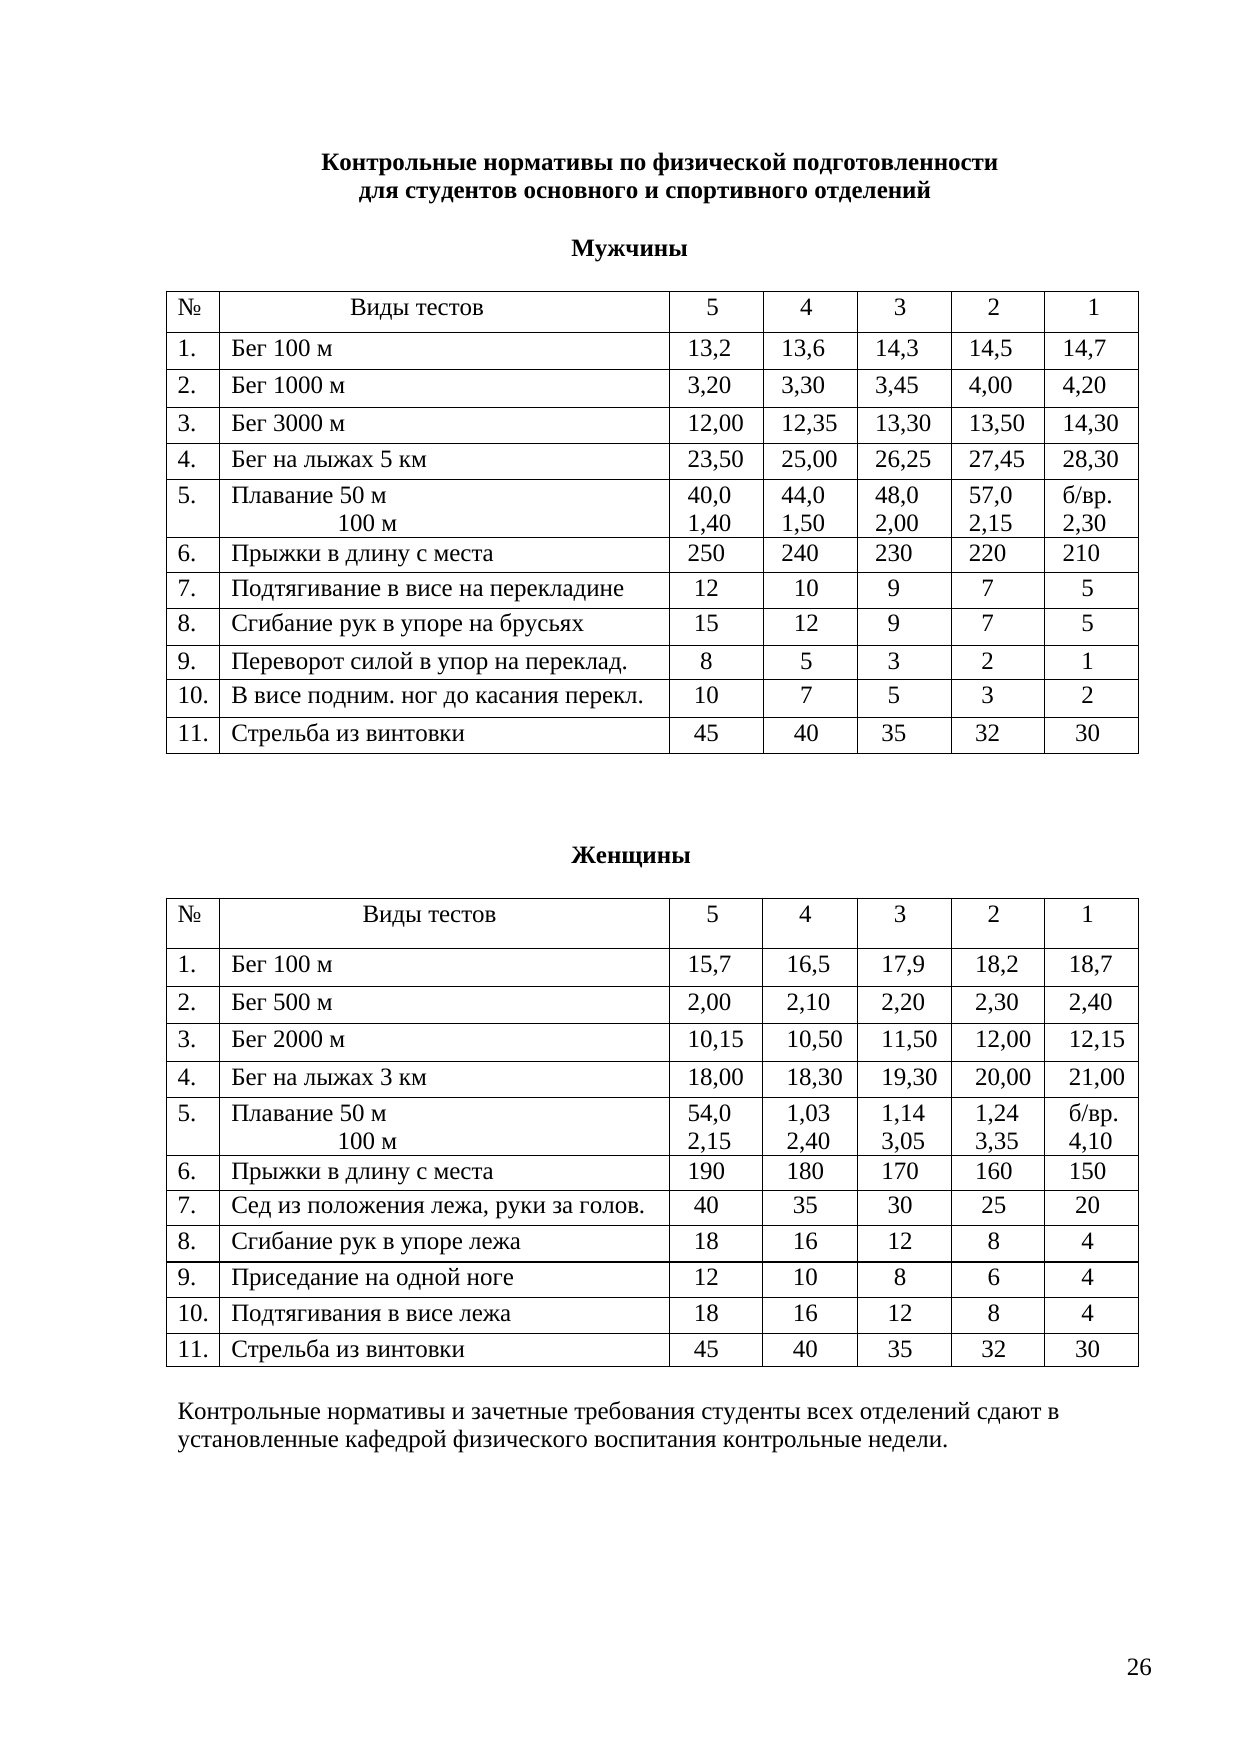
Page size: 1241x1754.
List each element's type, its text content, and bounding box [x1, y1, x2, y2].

table_cell 13,50 [952, 408, 1044, 443]
table_cell 4 [1045, 1226, 1138, 1261]
table_cell 15 [670, 609, 763, 645]
table_cell Стрельба из винтовки [220, 718, 669, 753]
table_cell 8 [670, 646, 763, 679]
table_cell 4 [1045, 1298, 1138, 1333]
table_cell 3. [167, 1024, 219, 1061]
table_header Виды тестов [220, 899, 669, 948]
table_cell 3,20 [670, 370, 763, 407]
table_cell 30 [1045, 1334, 1138, 1366]
table_cell 30 [858, 1191, 951, 1225]
table_cell 28,30 [1045, 444, 1138, 479]
table_cell 7. [167, 573, 219, 607]
table_cell 14,5 [952, 333, 1044, 369]
table_cell 48,0 2,00 [858, 480, 951, 537]
table_cell Сгибание рук в упоре лежа [220, 1226, 669, 1261]
table_cell 4,20 [1045, 370, 1138, 407]
table_cell Сгибание рук в упоре на брусьях [220, 609, 669, 645]
table_cell 1. [167, 333, 219, 369]
table_cell Плавание [220, 480, 669, 537]
table_header 3 [858, 292, 951, 332]
table_cell Переворот силой в упор на переклад. [220, 646, 669, 679]
table_cell Бег [220, 1024, 669, 1061]
table_cell 240 [764, 538, 857, 572]
table_cell 13,6 [764, 333, 857, 369]
table_cell 1. [167, 949, 219, 986]
table_cell 40 [670, 1191, 762, 1225]
table_cell Бег [220, 333, 669, 369]
table_header 5 [670, 292, 763, 332]
table_cell 21,00 [1045, 1062, 1138, 1097]
table_cell 180 [763, 1156, 857, 1189]
table_cell Подтягивания в висе лежа [220, 1298, 669, 1333]
table_cell 160 [952, 1156, 1044, 1189]
table_cell 45 [670, 718, 763, 753]
table_cell 5 [764, 646, 857, 679]
table_cell 16 [763, 1298, 857, 1333]
table_cell 27,45 [952, 444, 1044, 479]
table_header 2 [952, 292, 1044, 332]
table_cell 1 [1045, 646, 1138, 679]
table_cell 2. [167, 370, 219, 407]
table_cell Приседание на одной ноге [220, 1263, 669, 1297]
table_cell Бег [220, 408, 669, 443]
table_cell Сед из положения лежа, руки за голов. [220, 1191, 669, 1225]
table_cell 15,7 [670, 949, 762, 986]
table_cell 14,30 [1045, 408, 1138, 443]
table_cell 18 [670, 1298, 762, 1333]
table_cell 2,30 [952, 987, 1044, 1023]
table_cell Бег [220, 987, 669, 1023]
table_cell 1,03 2,40 [763, 1098, 857, 1155]
text Контрольные нормативы и зачетные требования студенты всех отделений сдают в установленные кафедрой физического воспитания контрольные недели. [177, 1396, 1152, 1453]
table_cell 13,2 [670, 333, 763, 369]
table_cell 6. [167, 538, 219, 572]
table_cell 25 [952, 1191, 1044, 1225]
table_cell Прыжки в длину с места [220, 1156, 669, 1189]
table_cell 12 [858, 1226, 951, 1261]
table_cell Стрельба из винтовки [220, 1334, 669, 1366]
table_cell 11. [167, 718, 219, 753]
table_cell 4. [167, 444, 219, 479]
table_cell 6 [952, 1263, 1044, 1297]
table_cell 13,30 [858, 408, 951, 443]
table_header 3 [858, 899, 951, 948]
table_cell 10,15 [670, 1024, 762, 1061]
table_cell 10 [763, 1263, 857, 1297]
table_cell 54,0 2,15 [670, 1098, 762, 1155]
table_cell 9. [167, 1263, 219, 1297]
table_cell 14,3 [858, 333, 951, 369]
table_cell 12 [764, 609, 857, 645]
table_header 4 [764, 292, 857, 332]
table_cell 220 [952, 538, 1044, 572]
table_cell 11,50 [858, 1024, 951, 1061]
table_cell 25,00 [764, 444, 857, 479]
table_header Виды тестов [220, 292, 669, 332]
table_cell 2. [167, 987, 219, 1023]
table_cell 10 [764, 573, 857, 607]
table_cell 11. [167, 1334, 219, 1366]
table_header № [167, 899, 219, 948]
table_cell 4. [167, 1062, 219, 1097]
table_cell 40 [763, 1334, 857, 1366]
table_cell 9 [858, 609, 951, 645]
table_cell 12,15 [1045, 1024, 1138, 1061]
table_cell 4,00 [952, 370, 1044, 407]
table_cell 5 [858, 680, 951, 717]
table_cell 5 [1045, 609, 1138, 645]
table_cell Бег на лыжах [220, 444, 669, 479]
table_cell 230 [858, 538, 951, 572]
table_cell 3,45 [858, 370, 951, 407]
table_cell 10,50 [763, 1024, 857, 1061]
table_cell 16 [763, 1226, 857, 1261]
text для студентов основного и спортивного отделений [177, 176, 1152, 204]
table_header 2 [952, 899, 1044, 948]
table_cell 44,0 1,50 [764, 480, 857, 537]
table_cell 4 [1045, 1263, 1138, 1297]
table_cell 9. [167, 646, 219, 679]
table_cell 20,00 [952, 1062, 1044, 1097]
table_cell 12,00 [952, 1024, 1044, 1061]
table_cell 32 [952, 718, 1044, 753]
table_cell 7 [764, 680, 857, 717]
table_cell 8 [952, 1226, 1044, 1261]
table_cell 40 [764, 718, 857, 753]
table_cell 2,20 [858, 987, 951, 1023]
table_cell 250 [670, 538, 763, 572]
table_header 1 [1045, 899, 1138, 948]
table_cell 10. [167, 1298, 219, 1333]
table_cell 9 [858, 573, 951, 607]
table_cell 8 [952, 1298, 1044, 1333]
table_cell 5. [167, 1098, 219, 1155]
table_cell 1,24 3,35 [952, 1098, 1044, 1155]
table_header 5 [670, 899, 762, 948]
table_cell 3. [167, 408, 219, 443]
table_cell 35 [858, 1334, 951, 1366]
table_cell 20 [1045, 1191, 1138, 1225]
table_cell 1,14 3,05 [858, 1098, 951, 1155]
table_cell 19,30 [858, 1062, 951, 1097]
table_cell Прыжки в длину с места [220, 538, 669, 572]
table_cell 12,00 [670, 408, 763, 443]
table_cell 12 [670, 1263, 762, 1297]
table_cell 8. [167, 1226, 219, 1261]
table_cell 18,7 [1045, 949, 1138, 986]
table_cell 190 [670, 1156, 762, 1189]
table_cell 18,2 [952, 949, 1044, 986]
table_cell 2,40 [1045, 987, 1138, 1023]
table_cell 12,35 [764, 408, 857, 443]
table_cell 35 [858, 718, 951, 753]
table_cell Плавание [220, 1098, 669, 1155]
table_cell б/вр. 4,10 [1045, 1098, 1138, 1155]
table_cell б/вр. 2,30 [1045, 480, 1138, 537]
table_cell 10 [670, 680, 763, 717]
text Мужчины [177, 233, 1152, 262]
table_header 1 [1045, 292, 1138, 332]
table_cell 17,9 [858, 949, 951, 986]
table_cell 18 [670, 1226, 762, 1261]
table_cell 210 [1045, 538, 1138, 572]
table_cell 12 [858, 1298, 951, 1333]
table_cell 7. [167, 1191, 219, 1225]
table_header 4 [763, 899, 857, 948]
table_cell 14,7 [1045, 333, 1138, 369]
table_cell 8. [167, 609, 219, 645]
table_cell 5. [167, 480, 219, 537]
table_cell 16,5 [763, 949, 857, 986]
table_cell Подтягивание в висе на перекладине [220, 573, 669, 607]
table_cell 45 [670, 1334, 762, 1366]
table_cell 3,30 [764, 370, 857, 407]
table_cell 10. [167, 680, 219, 717]
table_cell 57,0 2,15 [952, 480, 1044, 537]
table_header № [167, 292, 219, 332]
table_cell 26,25 [858, 444, 951, 479]
table_cell 2 [1045, 680, 1138, 717]
table_cell 8 [858, 1263, 951, 1297]
table_cell 40,0 1,40 [670, 480, 763, 537]
table_cell 150 [1045, 1156, 1138, 1189]
table_cell Бег [220, 370, 669, 407]
table_cell 32 [952, 1334, 1044, 1366]
table_cell 23,50 [670, 444, 763, 479]
text Контрольные нормативы по физической подготовленности [177, 147, 1152, 176]
table_cell 5 [1045, 573, 1138, 607]
table_cell 12 [670, 573, 763, 607]
table_cell 35 [763, 1191, 857, 1225]
table_cell 3 [858, 646, 951, 679]
table_cell В висе подним. ног до касания перекл. [220, 680, 669, 717]
table_cell 3 [952, 680, 1044, 717]
table_cell Бег на лыжах [220, 1062, 669, 1097]
table_cell 18,30 [763, 1062, 857, 1097]
table_cell Бег [220, 949, 669, 986]
table_cell 2 [952, 646, 1044, 679]
table_cell 30 [1045, 718, 1138, 753]
table_cell 7 [952, 573, 1044, 607]
text Женщины [177, 840, 1152, 869]
table_cell 2,00 [670, 987, 762, 1023]
table_cell 2,10 [763, 987, 857, 1023]
table_cell 6. [167, 1156, 219, 1189]
table_cell 18,00 [670, 1062, 762, 1097]
table_cell 170 [858, 1156, 951, 1189]
table_cell 7 [952, 609, 1044, 645]
